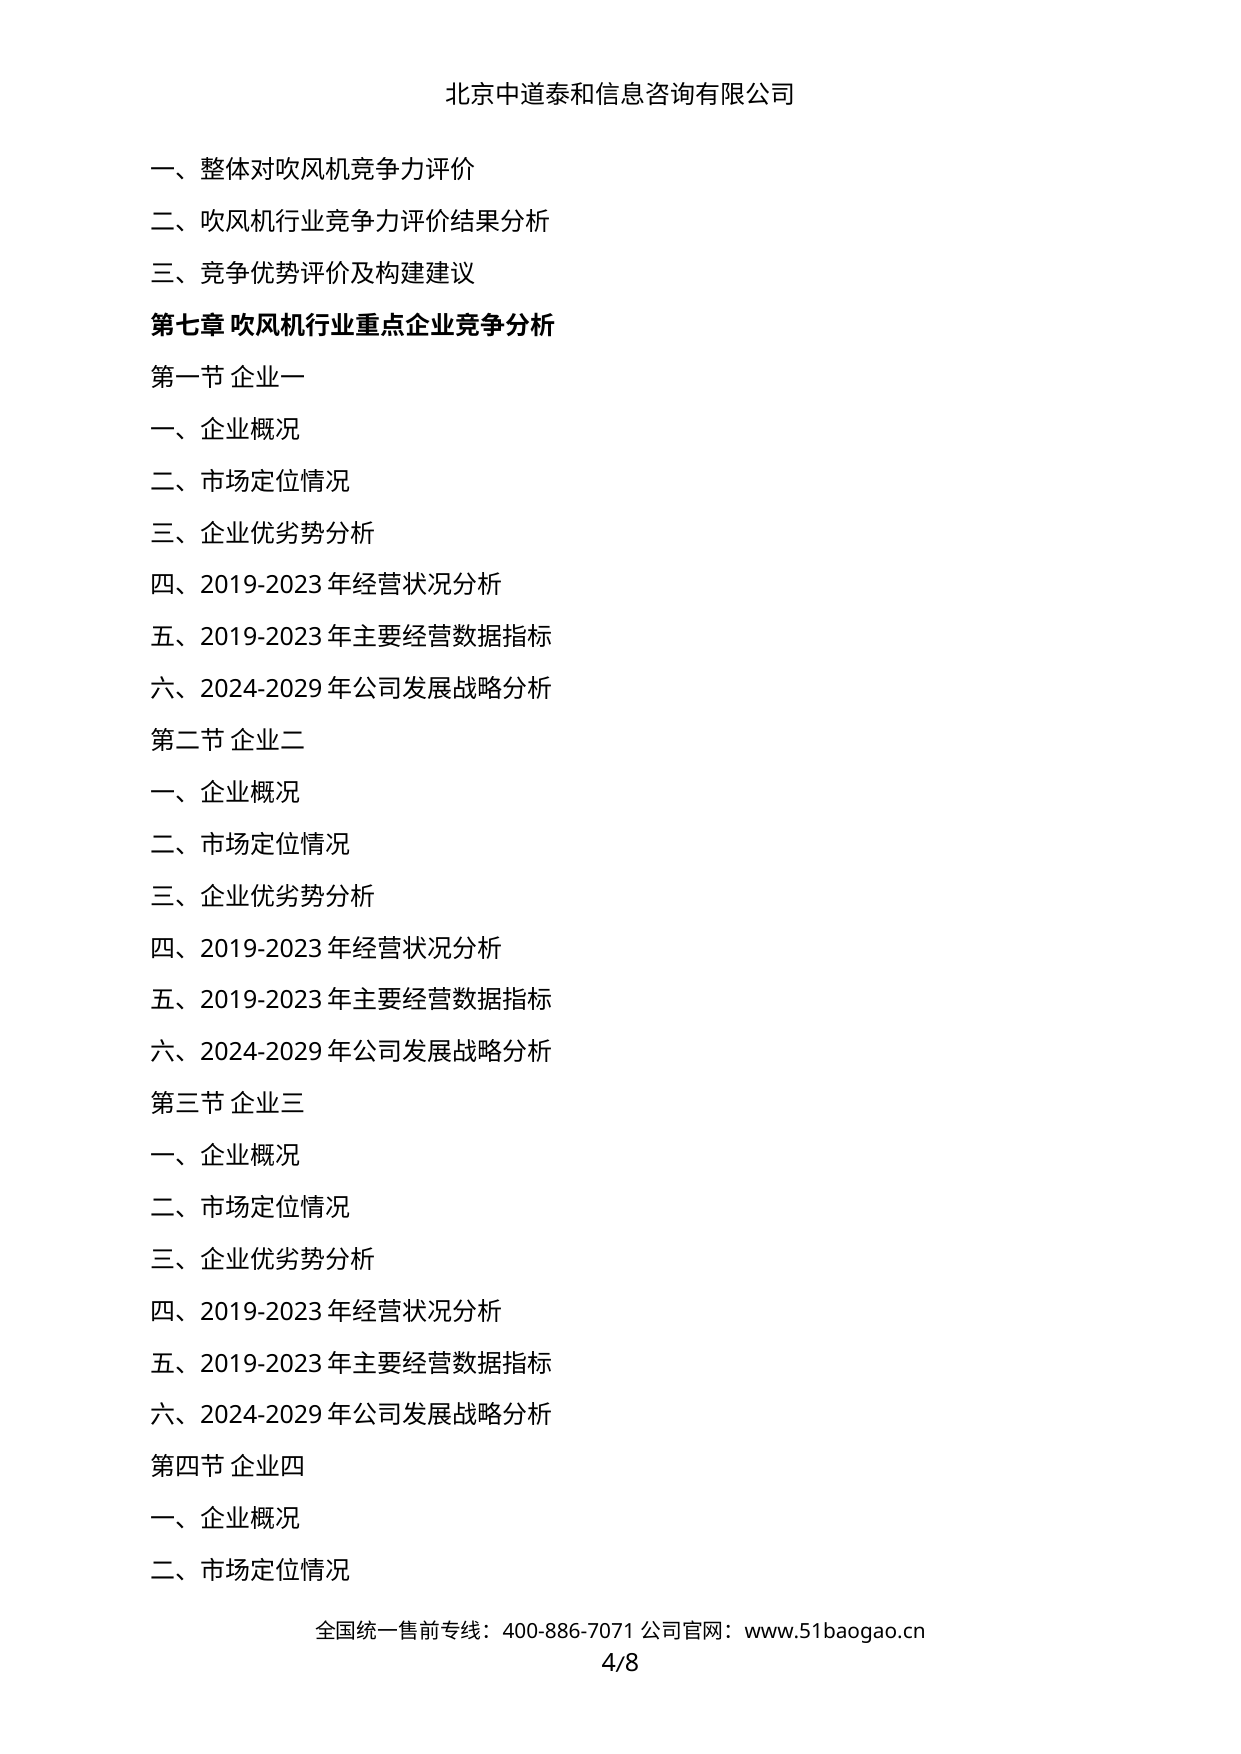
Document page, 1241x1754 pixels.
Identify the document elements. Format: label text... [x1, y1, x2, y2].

text 第一节 企业一 [150, 357, 1090, 394]
text 一、企业概况 [150, 1136, 1090, 1172]
text 三、企业优劣势分析 [150, 513, 1090, 549]
text 第四节 企业四 [150, 1447, 1090, 1483]
text 四、2019-2023年经营状况分析 [150, 565, 1090, 601]
text 第二节 企业二 [150, 721, 1090, 757]
text 六、2024-2029年公司发展战略分析 [150, 1395, 1090, 1431]
text 二、吹风机行业竞争力评价结果分析 [150, 202, 1090, 238]
text 二、市场定位情况 [150, 1187, 1090, 1224]
text 四、2019-2023年经营状况分析 [150, 928, 1090, 964]
text 一、整体对吹风机竞争力评价 [150, 150, 1090, 186]
text 四、2019-2023年经营状况分析 [150, 1291, 1090, 1327]
text 三、企业优劣势分析 [150, 876, 1090, 912]
text 第三节 企业三 [150, 1084, 1090, 1120]
text 第七章 吹风机行业重点企业竞争分析 [150, 306, 1090, 342]
text 一、企业概况 [150, 1499, 1090, 1535]
text 五、2019-2023年主要经营数据指标 [150, 1343, 1090, 1379]
text 五、2019-2023年主要经营数据指标 [150, 617, 1090, 653]
text 一、企业概况 [150, 409, 1090, 446]
text 一、企业概况 [150, 772, 1090, 809]
text 五、2019-2023年主要经营数据指标 [150, 980, 1090, 1016]
text 三、企业优劣势分析 [150, 1239, 1090, 1276]
text 三、竞争优势评价及构建建议 [150, 254, 1090, 290]
text 六、2024-2029年公司发展战略分析 [150, 1032, 1090, 1068]
text 六、2024-2029年公司发展战略分析 [150, 669, 1090, 705]
text 二、市场定位情况 [150, 461, 1090, 497]
text 二、市场定位情况 [150, 1551, 1090, 1587]
text 二、市场定位情况 [150, 824, 1090, 861]
